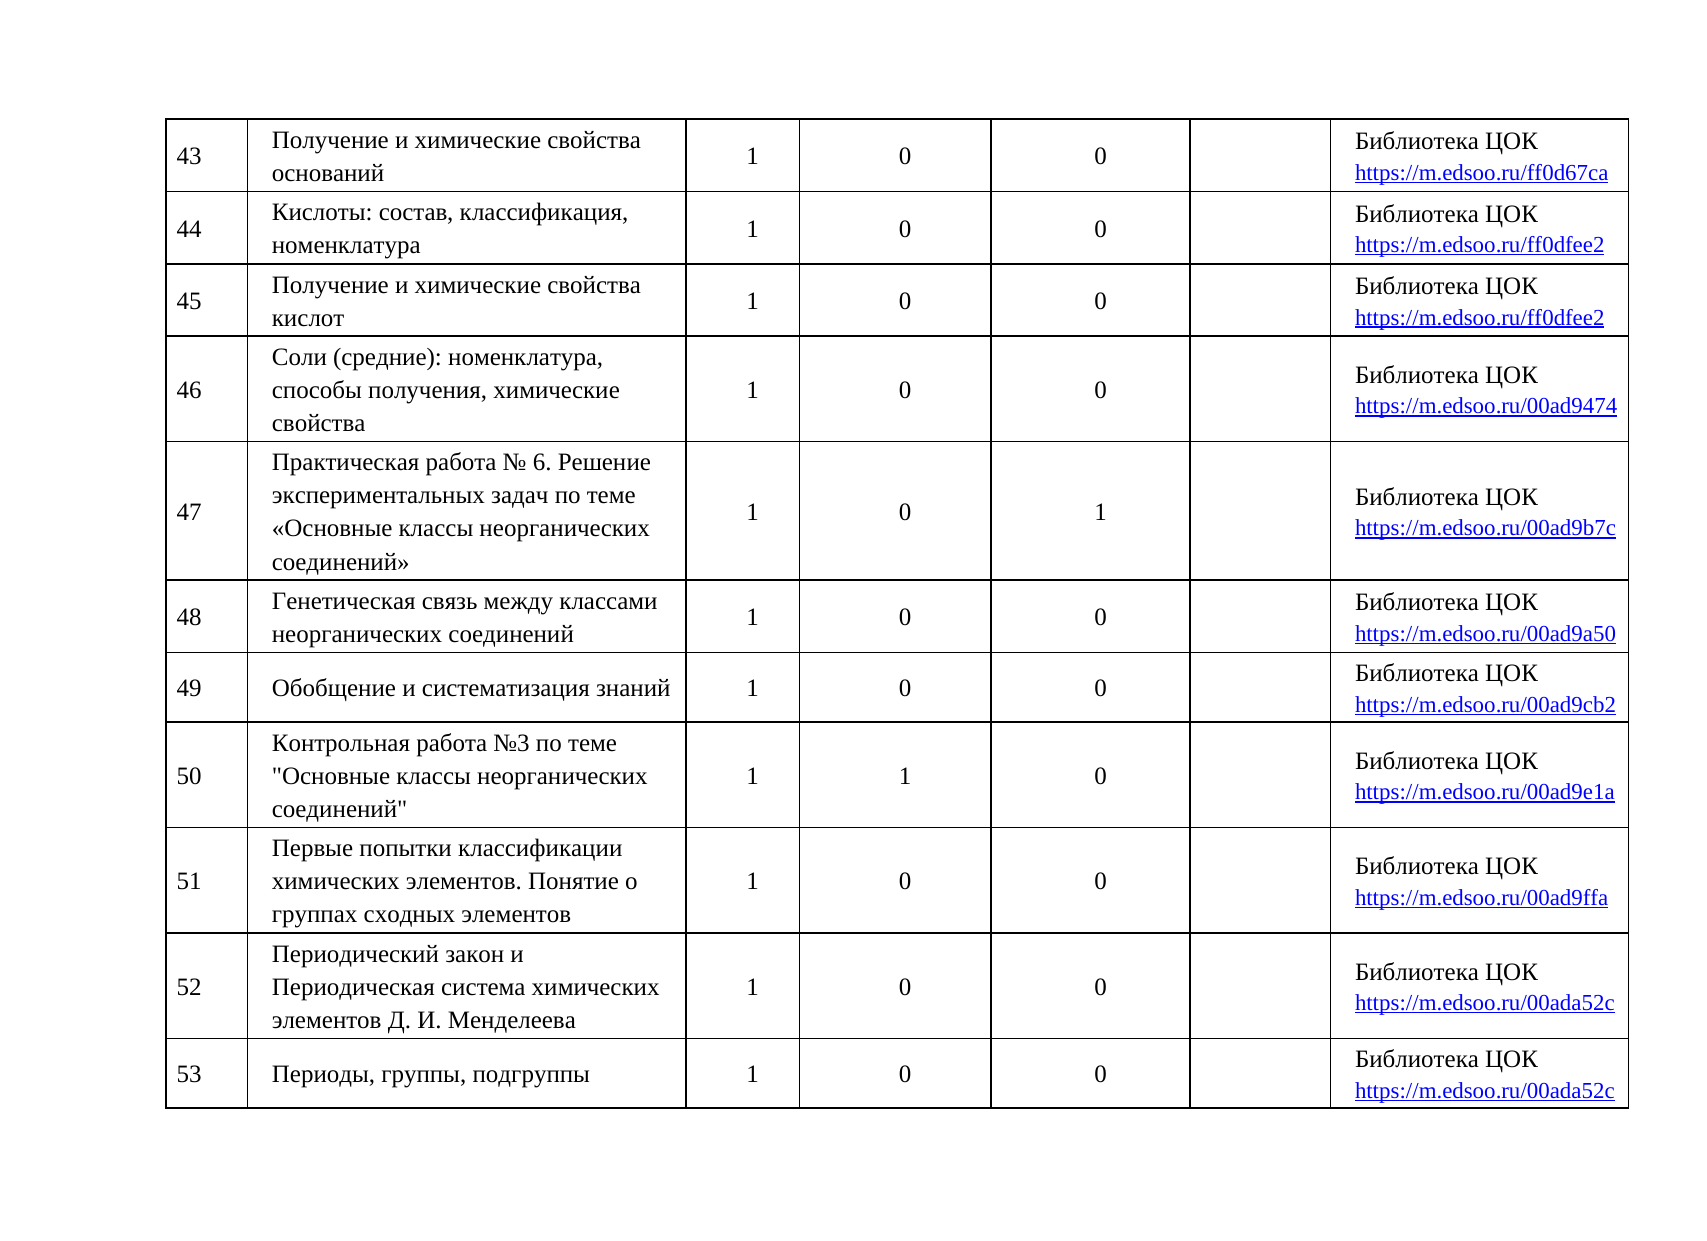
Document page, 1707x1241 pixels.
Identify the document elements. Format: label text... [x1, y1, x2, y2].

table_cell Соли (средние): номенклатура, способы получения, химические свойства [248, 337, 685, 441]
table_cell 46 [167, 337, 247, 441]
table_cell [1191, 265, 1330, 335]
table_cell 1 [687, 192, 799, 263]
table_cell 0 [992, 653, 1189, 721]
table_cell 0 [800, 192, 990, 263]
table_cell 0 [800, 1039, 990, 1107]
table_cell 0 [992, 337, 1189, 441]
table_cell 44 [167, 192, 247, 263]
table_cell [1191, 653, 1330, 721]
table_cell 0 [800, 581, 990, 652]
table_cell 52 [167, 934, 247, 1037]
table_cell Периодический закон и Периодическая система химических элементов Д. И. Менделеева [248, 934, 685, 1037]
table_cell Контрольная работа №3 по теме "Основные классы неорганических соединений" [248, 723, 685, 827]
table_cell 47 [167, 442, 247, 579]
table_cell Библиотека ЦОК https://m.edsoo.ru/00ada52c [1331, 1039, 1628, 1107]
table_cell 1 [687, 934, 799, 1037]
table_cell Библиотека ЦОК https://m.edsoo.ru/00ad9ffa [1331, 828, 1628, 932]
table_cell 0 [992, 581, 1189, 652]
table_cell 49 [167, 653, 247, 721]
table_cell 1 [800, 723, 990, 827]
table_cell 0 [800, 442, 990, 579]
table_cell Практическая работа № 6. Решение экспериментальных задач по теме «Основные классы неорганических соединений» [248, 442, 685, 579]
table_cell 0 [800, 120, 990, 191]
table_cell 1 [992, 442, 1189, 579]
table_cell 1 [687, 581, 799, 652]
table_cell Периоды, группы, подгруппы [248, 1039, 685, 1107]
table_cell Библиотека ЦОК https://m.edsoo.ru/ff0dfee2 [1331, 192, 1628, 263]
table_cell [1191, 442, 1330, 579]
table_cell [1331, 120, 1628, 191]
table_cell Обобщение и систематизация знаний [248, 653, 685, 721]
table_cell Получение и химические свойства кислот [248, 265, 685, 335]
table_cell Библиотека ЦОК https://m.edsoo.ru/00ad9cb2 [1331, 653, 1628, 721]
table_cell Библиотека ЦОК https://m.edsoo.ru/00ad9a50 [1331, 581, 1628, 652]
table_cell 0 [800, 828, 990, 932]
table_cell Библиотека ЦОК https://m.edsoo.ru/00ad9b7c [1331, 442, 1628, 579]
table_cell Первые попытки классификации химических элементов. Понятие о группах сходных элементов [248, 828, 685, 932]
table_cell 0 [992, 828, 1189, 932]
table_cell 0 [992, 120, 1189, 191]
table_cell 1 [687, 1039, 799, 1107]
table_cell [1191, 1039, 1330, 1107]
table_cell [1191, 337, 1330, 441]
table_cell 50 [167, 723, 247, 827]
table_cell 48 [167, 581, 247, 652]
table_cell [1191, 581, 1330, 652]
table_cell 45 [167, 265, 247, 335]
table_cell 0 [800, 265, 990, 335]
table_cell 0 [992, 934, 1189, 1037]
table_cell [1191, 934, 1330, 1037]
table_cell 1 [687, 828, 799, 932]
table_cell 1 [687, 337, 799, 441]
table_cell 1 [687, 120, 799, 191]
table_cell [1191, 192, 1330, 263]
table_cell 1 [687, 265, 799, 335]
table_cell 51 [167, 828, 247, 932]
table_cell 0 [800, 653, 990, 721]
table_cell [1191, 828, 1330, 932]
table_cell Генетическая связь между классами неорганических соединений [248, 581, 685, 652]
table_cell Библиотека ЦОК https://m.edsoo.ru/00ada52c [1331, 934, 1628, 1037]
table_cell Библиотека ЦОК https://m.edsoo.ru/00ad9e1a [1331, 723, 1628, 827]
table_cell [1191, 723, 1330, 827]
table_cell 0 [992, 723, 1189, 827]
table_cell Библиотека ЦОК https://m.edsoo.ru/00ad9474 [1331, 337, 1628, 441]
table_cell Кислоты: состав, классификация, номенклатура [248, 192, 685, 263]
table_cell 0 [800, 337, 990, 441]
table_cell 0 [800, 934, 990, 1037]
table_cell 0 [992, 192, 1189, 263]
table_cell 43 [167, 120, 247, 191]
table_cell Библиотека ЦОК https://m.edsoo.ru/ff0dfee2 [1331, 265, 1628, 335]
table_cell 1 [687, 653, 799, 721]
table_cell 0 [992, 1039, 1189, 1107]
table_cell Получение и химические свойства оснований [248, 120, 685, 191]
table_cell 53 [167, 1039, 247, 1107]
table_cell 1 [687, 442, 799, 579]
table_cell 0 [992, 265, 1189, 335]
table_cell 1 [687, 723, 799, 827]
table_cell [1191, 120, 1330, 191]
